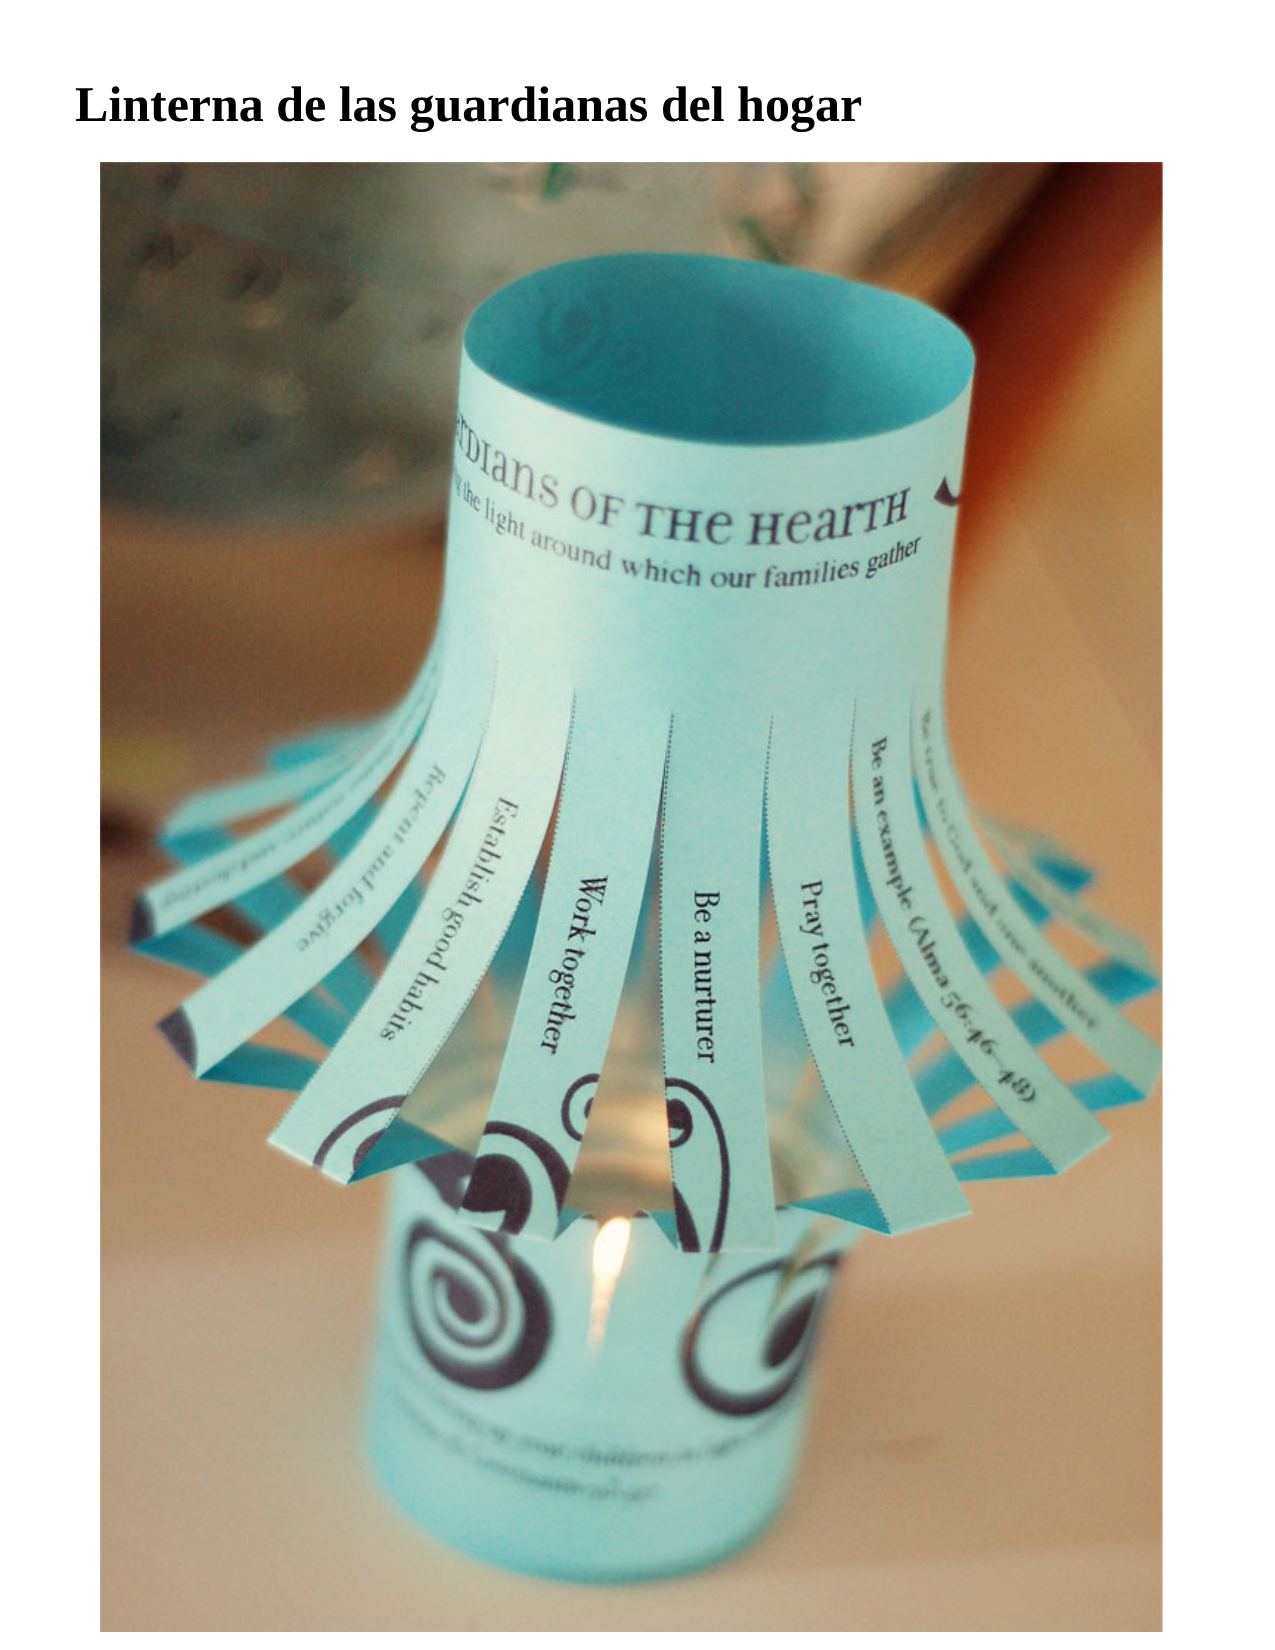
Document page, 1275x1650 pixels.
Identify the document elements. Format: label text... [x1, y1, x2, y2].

picture [100, 162, 1163, 1632]
text Linterna de las guardianas del hogar [75, 75, 1200, 132]
